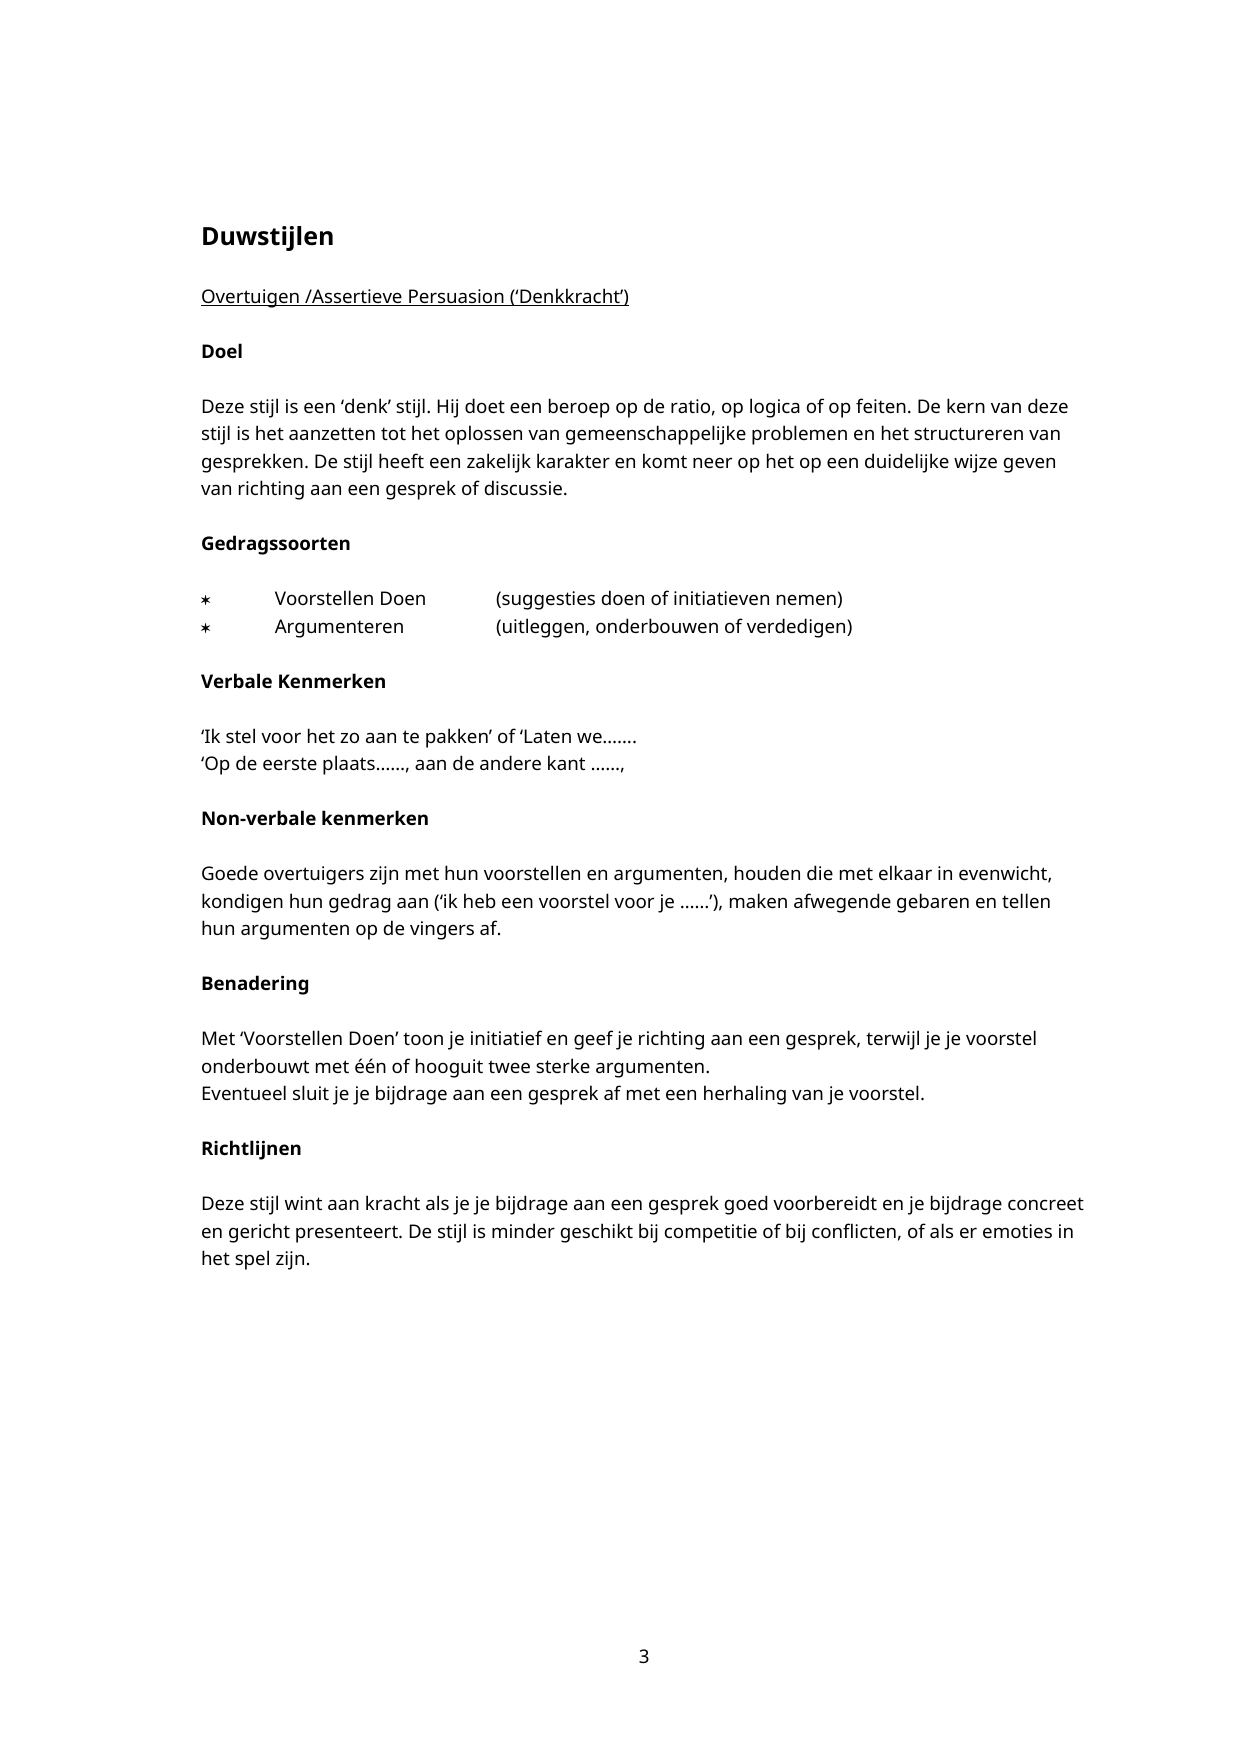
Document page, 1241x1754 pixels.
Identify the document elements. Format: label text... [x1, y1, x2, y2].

subtitle Gedragssoorten [201, 528, 1087, 556]
subtitle Non-verbale kenmerken [201, 803, 1087, 831]
text Deze stijl wint aan kracht als je je bijdrage aan een gesprek goed voorbereidt en je bijdrage concreet en gericht presenteert. De stijl is minder geschikt bij competitie of bij conflicten, of als er emoties in het spel zijn. [201, 1188, 1087, 1271]
text ‘Ik stel voor het zo aan te pakken’ of ‘Laten we……. [201, 721, 1087, 748]
subtitle Doel [201, 336, 1087, 363]
subtitle Richtlijnen [201, 1133, 1087, 1161]
text Argumenteren (uitleggen, onderbouwen of verdedigen) [201, 611, 1087, 638]
text Goede overtuigers zijn met hun voorstellen en argumenten, houden die met elkaar in evenwicht, kondigen hun gedrag aan (‘ik heb een voorstel voor je ……’), maken afwegende gebaren en tellen hun argumenten op de vingers af. [201, 858, 1087, 941]
subtitle Duwstijlen [201, 218, 1087, 253]
text Met ‘Voorstellen Doen’ toon je initiatief en geef je richting aan een gesprek, terwijl je je voorstel onderbouwt met één of hooguit twee sterke argumenten. [201, 1023, 1087, 1078]
text Voorstellen Doen (suggesties doen of initiatieven nemen) [201, 583, 1087, 611]
text Overtuigen /Assertieve Persuasion (‘Denkkracht’) [201, 281, 1087, 308]
text Eventueel sluit je je bijdrage aan een gesprek af met een herhaling van je voorstel. [201, 1078, 1087, 1106]
text ‘Op de eerste plaats……, aan de andere kant ……, [201, 748, 1087, 776]
subtitle Benadering [201, 968, 1087, 996]
text Deze stijl is een ‘denk’ stijl. Hij doet een beroep op de ratio, op logica of op feiten. De kern van deze stijl is het aanzetten tot het oplossen van gemeenschappelijke problemen en het structureren van gesprekken. De stijl heeft een zakelijk karakter en komt neer op het op een duidelijke wijze geven van richting aan een gesprek of discussie. [201, 391, 1087, 501]
subtitle Verbale Kenmerken [201, 666, 1087, 693]
